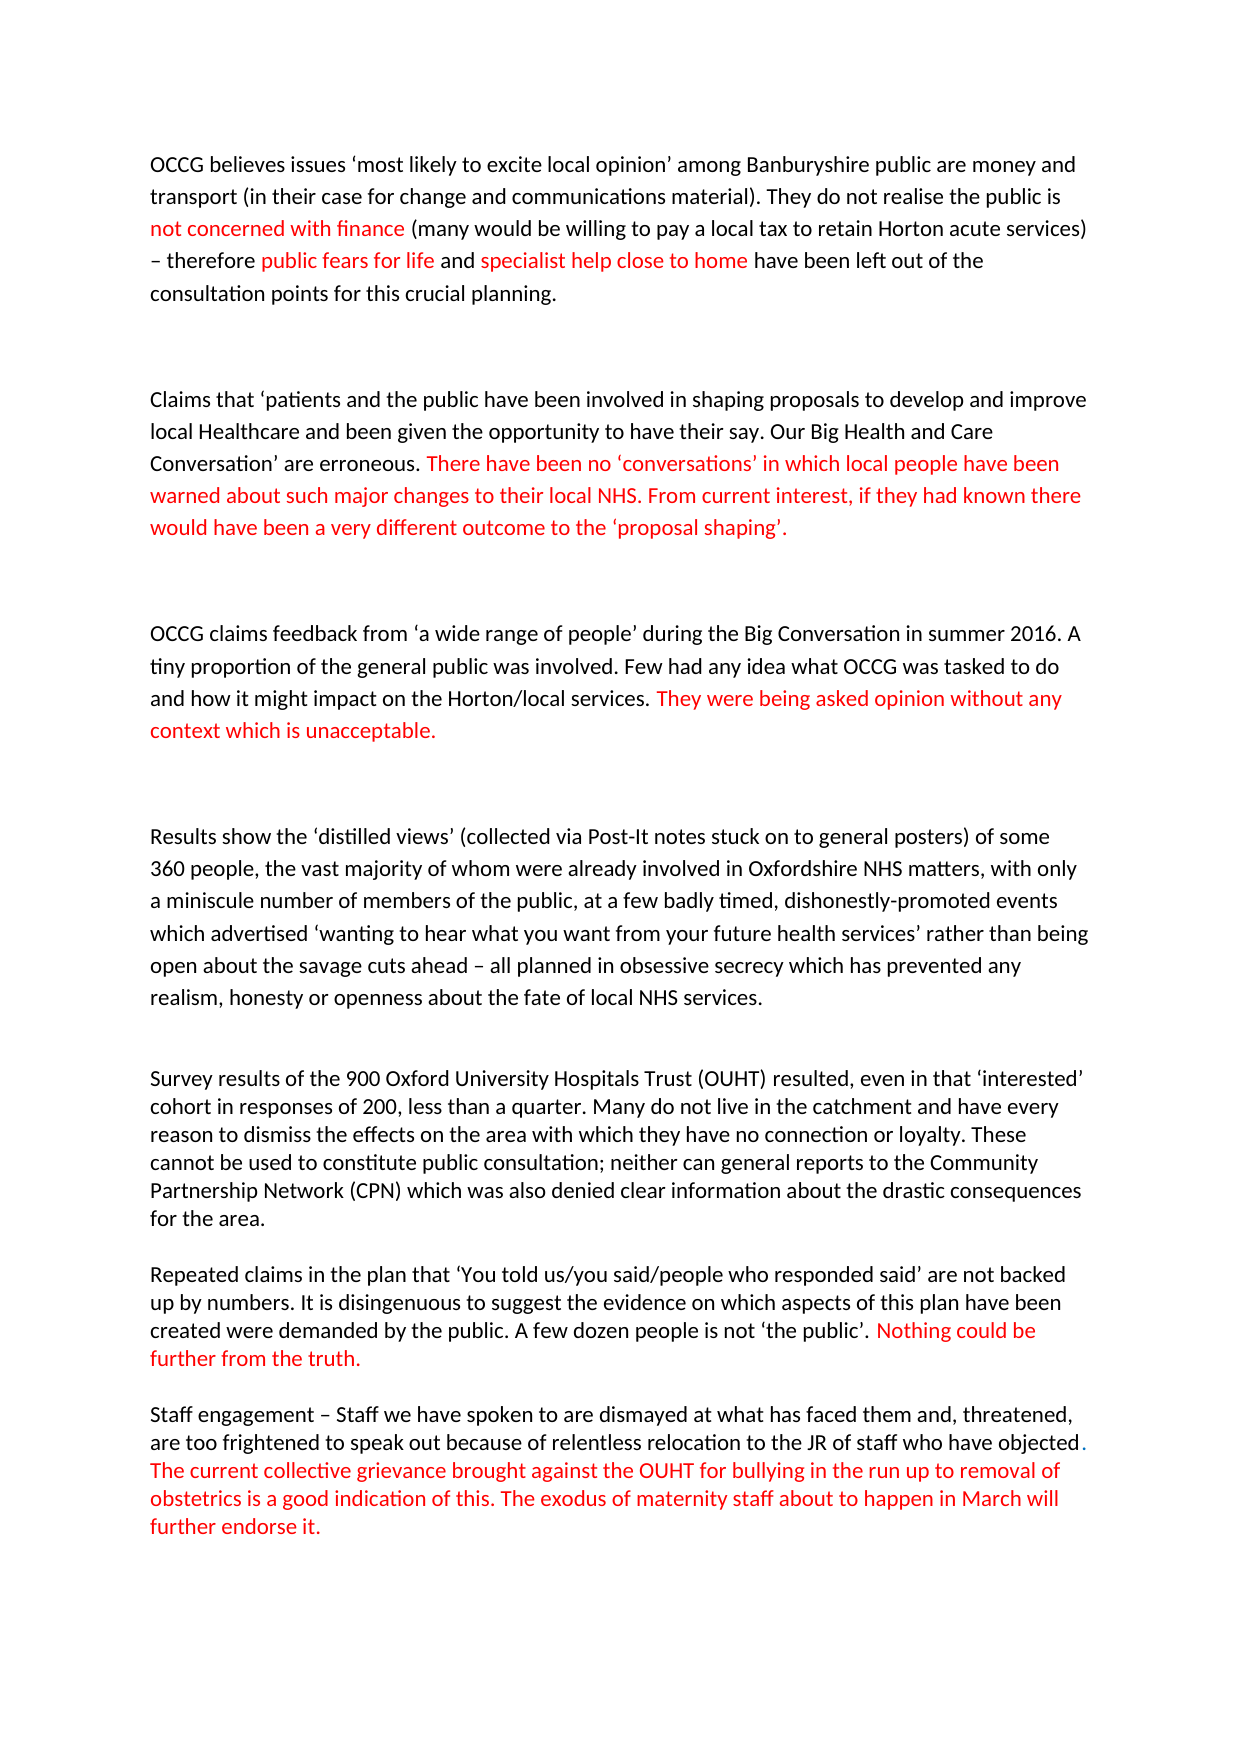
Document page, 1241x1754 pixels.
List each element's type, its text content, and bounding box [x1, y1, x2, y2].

text OCCG claims feedback from ‘a wide range of people’ during the Big Conversation in summer 2016. A tiny proportion of the general public was involved. Few had any idea what OCCG was tasked to do and how it might impact on the Horton/local services. They were being asked opinion without any context which is unacceptable. [150, 619, 1090, 744]
text Staff engagement – Staff we have spoken to are dismayed at what has faced them and, threatened, are too frightened to speak out because of relentless relocation to the JR of staff who have objected. The current collective grievance brought against the OUHT for bullying in the run up to removal of obstetrics is a good indication of this. The exodus of maternity staff about to happen in March will further endorse it. [150, 1400, 1090, 1541]
text OCCG believes issues ‘most likely to excite local opinion’ among Banburyshire public are money and transport (in their case for change and communications material). They do not realise the public is not concerned with finance (many would be willing to pay a local tax to retain Horton acute services) – therefore public fears for life and specialist help close to home have been left out of the consultation points for this crucial planning. [150, 150, 1090, 307]
text Results show the ‘distilled views’ (collected via Post-It notes stuck on to general posters) of some 360 people, the vast majority of whom were already involved in Oxfordshire NHS matters, with only a miniscule number of members of the public, at a few badly timed, dishonestly-promoted events which advertised ‘wanting to hear what you want from your future health services’ rather than being open about the savage cuts ahead – all planned in obsessive secrecy which has prevented any realism, honesty or openness about the fate of local NHS services. [150, 822, 1090, 1011]
text Survey results of the 900 Oxford University Hospitals Trust (OUHT) resulted, even in that ‘interested’ cohort in responses of 200, less than a quarter. Many do not live in the catchment and have every reason to dismiss the effects on the area with which they have no connection or loyalty. These cannot be used to constitute public consultation; neither can general reports to the Community Partnership Network (CPN) which was also denied clear information about the drastic consequences for the area. [150, 1064, 1090, 1232]
text Claims that ‘patients and the public have been involved in shaping proposals to develop and improve local Healthcare and been given the opportunity to have their say. Our Big Health and Care Conversation’ are erroneous. There have been no ‘conversations’ in which local people have been warned about such major changes to their local NHS. From current interest, if they had known there would have been a very different outcome to the ‘proposal shaping’. [150, 385, 1090, 542]
text Repeated claims in the plan that ‘You told us/you said/people who responded said’ are not backed up by numbers. It is disingenuous to suggest the evidence on which aspects of this plan have been created were demanded by the public. A few dozen people is not ‘the public’. Nothing could be further from the truth. [150, 1260, 1090, 1372]
